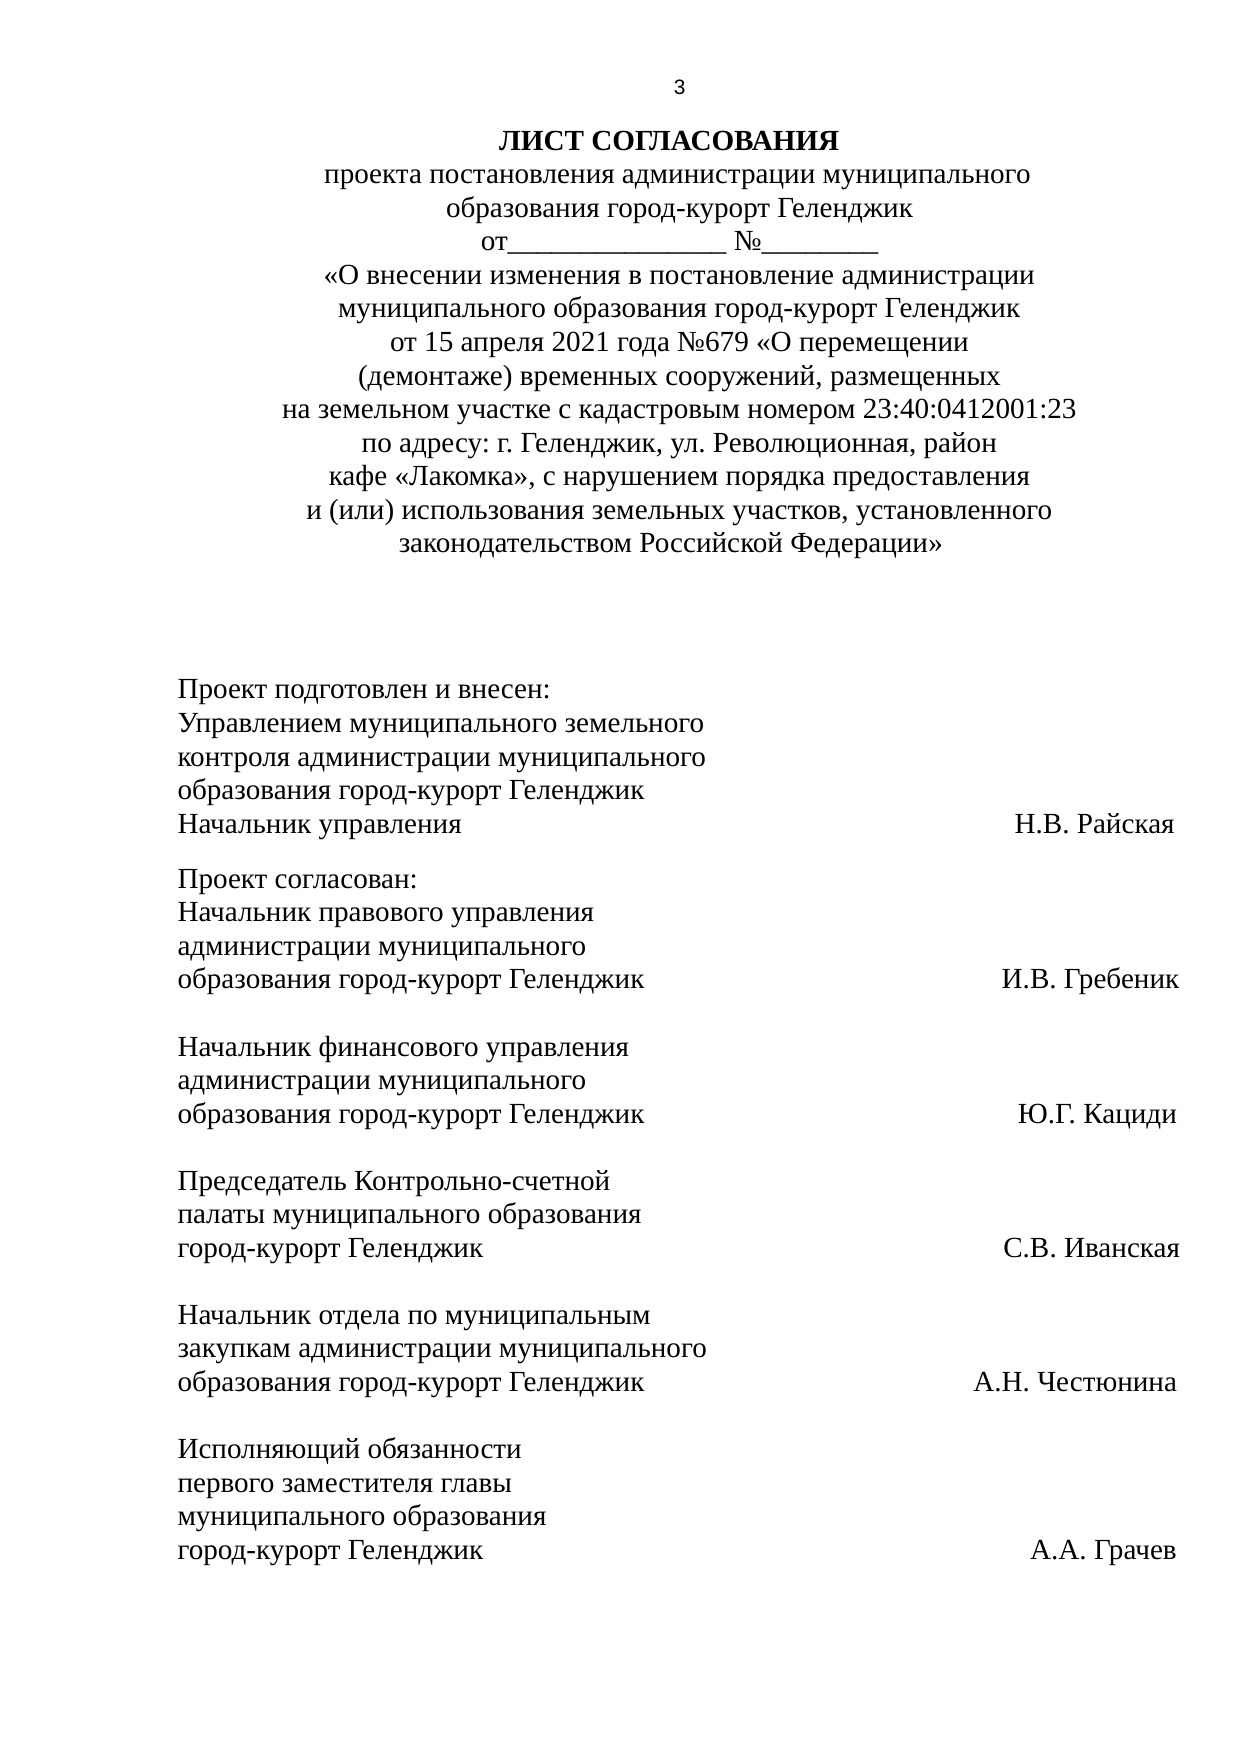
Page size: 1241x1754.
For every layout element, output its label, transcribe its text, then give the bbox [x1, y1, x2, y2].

text образования город-курорт Геленджик Ю.Г. Кациди [177, 1096, 1181, 1129]
text Управлением муниципального земельного [177, 705, 1181, 739]
text образования город-курорт Геленджик И.В. Гребеник [177, 962, 1181, 995]
text от 15 апреля 2021 года №679 «О перемещении [177, 324, 1181, 358]
text ЛИСТ СОГЛАСОВАНИЯ [177, 123, 1181, 156]
text палаты муниципального образования [177, 1196, 1181, 1230]
text проекта постановления администрации муниципального [177, 156, 1181, 190]
text образования город-курорт Геленджик [177, 190, 1181, 223]
text кафе «Лакомка», с нарушением порядка предоставления [177, 458, 1181, 492]
text Начальник отдела по муниципальным [177, 1297, 1181, 1331]
text Проект согласован: [177, 861, 1181, 894]
text по адресу: г. Геленджик, ул. Революционная, район [177, 425, 1181, 458]
text Проект подготовлен и внесен: [177, 672, 1181, 705]
text образования город-курорт Геленджик [177, 772, 1181, 806]
text Начальник финансового управления [177, 1029, 1181, 1062]
text Начальник управления Н.В. Райская [177, 806, 1181, 839]
text Исполняющий обязанности [177, 1431, 1181, 1465]
text законодательством Российской Федерации» [325, 525, 1181, 559]
text Председатель Контрольно-счетной [177, 1163, 1181, 1196]
text администрации муниципального [177, 1062, 1181, 1096]
text «О внесении изменения в постановление администрации [177, 257, 1181, 291]
text и (или) использования земельных участков, установленного [177, 492, 1181, 525]
text город-курорт Геленджик С.В. Иванская [177, 1230, 1181, 1263]
text муниципального образования город-курорт Геленджик [177, 291, 1181, 324]
text контроля администрации муниципального [177, 739, 1181, 772]
text образования город-курорт Геленджик А.Н. Честюнина [177, 1364, 1181, 1398]
text на земельном участке с кадастровым номером 23:40:0412001:23 [177, 391, 1181, 425]
text администрации муниципального [177, 928, 1181, 962]
text муниципального образования [177, 1498, 1181, 1532]
text от_______________ №________ [177, 223, 1181, 257]
text город-курорт Геленджик А.А. Грачев [177, 1532, 1181, 1565]
text Начальник правового управления [177, 894, 1181, 928]
text закупкам администрации муниципального [177, 1331, 1181, 1364]
text (демонтаже) временных сооружений, размещенных [177, 358, 1181, 391]
text первого заместителя главы [177, 1465, 1181, 1498]
